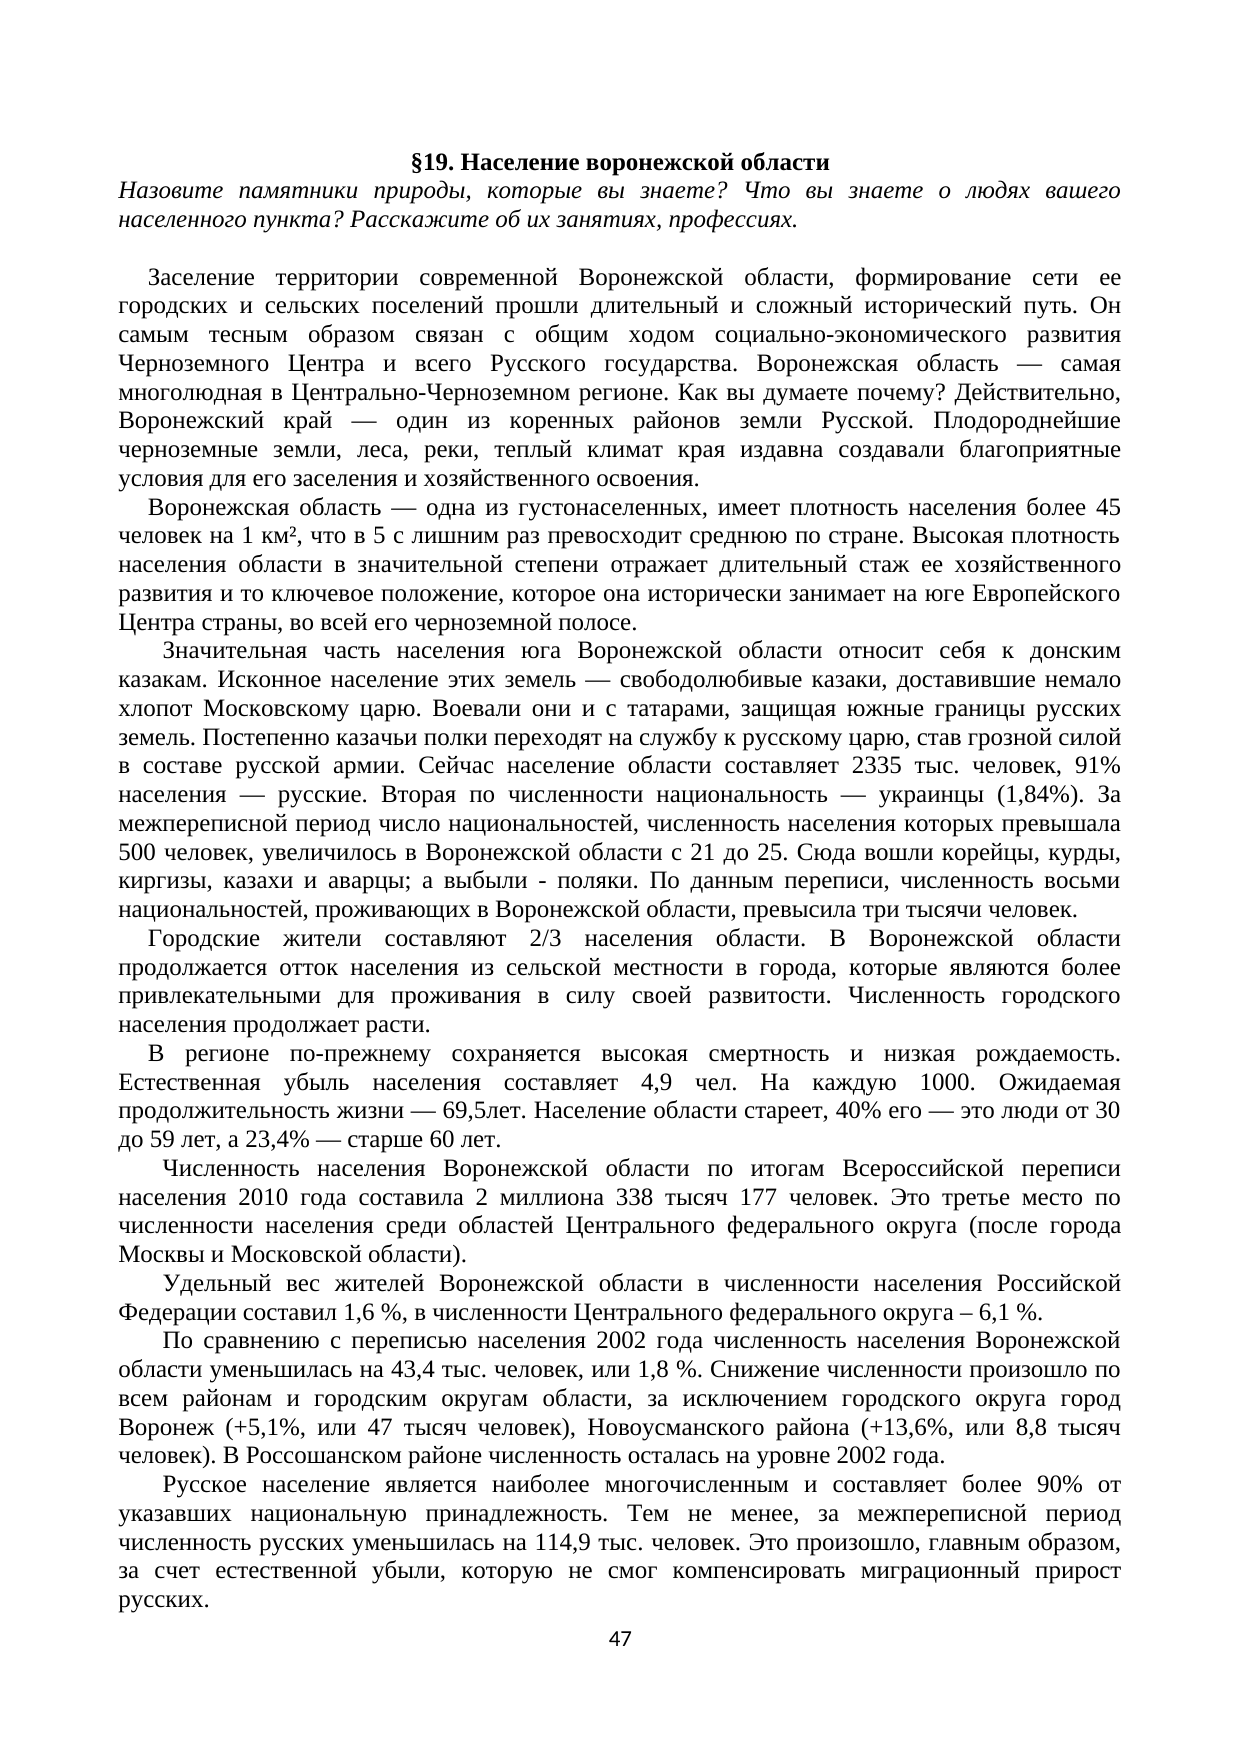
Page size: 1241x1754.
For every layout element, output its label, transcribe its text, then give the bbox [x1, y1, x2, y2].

text Воронежская область — одна из густонаселенных, имеет плотность населения более 45 человек на 1 км², что в 5 с лишним раз превосходит среднюю по стране. Высокая плотность населения области в значительной степени отражает длительный стаж ее хозяйственного развития и то ключевое положение, которое она исторически занимает на юге Европейского Центра страны, во всей его черноземной полосе. [118, 492, 1122, 636]
text Численность населения Воронежской области по итогам Всероссийской переписи населения 2010 года составила 2 миллиона 338 тысяч 177 человек. Это третье место по численности населения среди областей Центрального федерального округа (после города Москвы и Московской области). [118, 1153, 1122, 1268]
text Удельный вес жителей Воронежской области в численности населения Российской Федерации составил 1,6 %, в численности Центрального федерального округа – 6,1 %. [118, 1268, 1122, 1326]
text Городские жители составляют 2/3 населения области. В Воронежской области продолжается отток населения из сельской местности в города, которые являются более привлекательными для проживания в силу своей развитости. Численность городского населения продолжает расти. [118, 923, 1122, 1038]
text В регионе по-прежнему сохраняется высокая смертность и низкая рождаемость. Естественная убыль населения составляет 4,9 чел. На каждую 1000. Ожидаемая продолжительность жизни — 69,5лет. Население области стареет, 40% его — это люди от 30 до 59 лет, а 23,4% — старше 60 лет. [118, 1038, 1122, 1153]
text Значительная часть населения юга Воронежской области относит себя к донским казакам. Исконное население этих земель — свободолюбивые казаки, доставившие немало хлопот Московскому царю. Воевали они и с татарами, защищая южные границы русских земель. Постепенно казачьи полки переходят на службу к русскому царю, став грозной силой в составе русской армии. Сейчас население области составляет 2335 тыс. человек, 91% населения — русские. Вторая по численности национальность — украинцы (1,84%). За межпереписной период число национальностей, численность населения которых превышала 500 человек, увеличилось в Воронежской области с 21 до 25. Сюда вошли корейцы, курды, киргизы, казахи и аварцы; а выбыли - поляки. По данным переписи, численность восьми национальностей, проживающих в Воронежской области, превысила три тысячи человек. [118, 636, 1122, 923]
text Заселение территории современной Воронежской области, формирование сети ее городских и сельских поселений прошли длительный и сложный исторический путь. Он самым тесным образом связан с общим ходом социально-экономического развития Черноземного Центра и всего Русского государства. Воронежская область — самая многолюдная в Центрально-Черноземном регионе. Как вы думаете почему? Действительно, Воронежский край — один из коренных районов земли Русской. Плодороднейшие черноземные земли, леса, реки, теплый климат края издавна создавали благоприятные условия для его заселения и хозяйственного освоения. [118, 262, 1122, 492]
text Русское население является наиболее многочисленным и составляет более 90% от указавших национальную принадлежность. Тем не менее, за межпереписной период численность русских уменьшилась на 114,9 тыс. человек. Это произошло, главным образом, за счет естественной убыли, которую не смог компенсировать миграционный прирост русских. [118, 1469, 1122, 1613]
text §19. Население воронежской области [118, 147, 1122, 176]
text Назовите памятники природы, которые вы знаете? Что вы знаете о людях вашего населенного пункта? Расскажите об их занятиях, профессиях. [118, 176, 1122, 233]
text По сравнению с переписью населения 2002 года численность населения Воронежской области уменьшилась на 43,4 тыс. человек, или 1,8 %. Снижение численности произошло по всем районам и городским округам области, за исключением городского округа город Воронеж (+5,1%, или 47 тысяч человек), Новоусманского района (+13,6%, или 8,8 тысяч человек). В Россошанском районе численность осталась на уровне 2002 года. [118, 1326, 1122, 1469]
